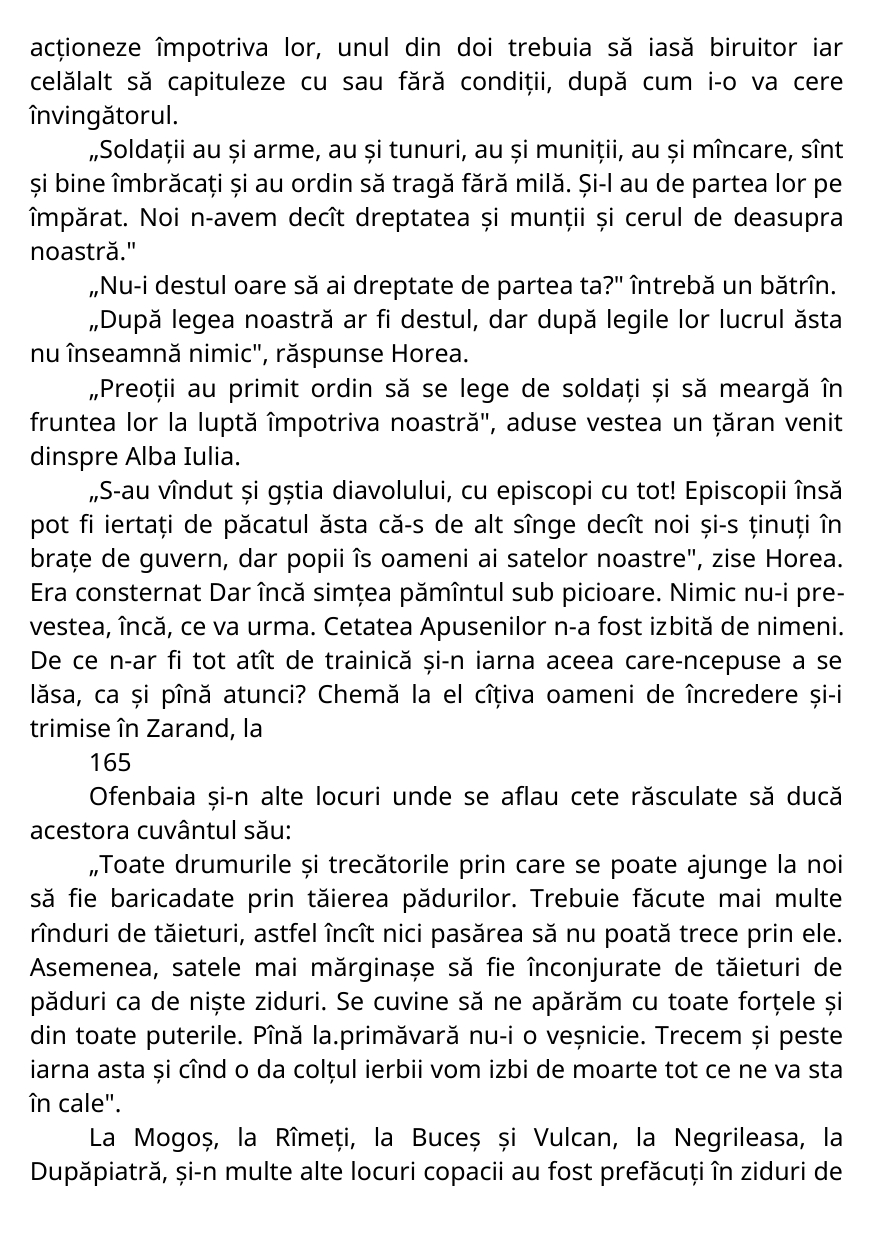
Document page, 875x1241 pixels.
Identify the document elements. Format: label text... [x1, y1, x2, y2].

text „După legea noastră ar fi destul, dar după legile lor lucrul ăsta nu înseamnă nimic", răspunse Horea. [29, 302, 844, 370]
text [29, 1119, 844, 1188]
text „Toate drumurile şi trecătorile prin care se poate ajunge la noi să fie baricadate prin tăierea pădurilor. Trebuie făcute mai multe rînduri de tăieturi, astfel încît nici pasărea să nu poată trece prin ele. Asemenea, satele mai mărginaşe să fie înconjurate de tăieturi de păduri ca de nişte ziduri. Se cuvine să ne apărăm cu toate forţele şi din toate puterile. Pînă la.primăvară nu-i o veşnicie. Trecem şi peste iarna asta şi cînd o da colţul ierbii vom izbi de moarte tot ce ne va sta în cale". [29, 847, 844, 1119]
text „Preoţii au primit ordin să se lege de soldaţi şi să meargă în fruntea lor la luptă împotriva noastră", aduse vestea un ţăran venit dinspre Alba Iulia. [29, 370, 844, 472]
text „S-au vîndut şi gştia diavolului, cu episcopi cu tot! Episcopii însă pot fi iertaţi de păcatul ăsta că-s de alt sînge decît noi şi-s ţinuţi în braţe de guvern, dar popii îs oameni ai satelor noastre", zise Horea. Era consternat Dar încă simţea pămîntul sub picioare. Nimic nu-i prevestea, încă, ce va urma. Cetatea Apusenilor n-a fost izbită de nimeni. De ce n-ar fi tot atît de trainică şi-n iarna aceea care-ncepuse a se lăsa, ca şi pînă atunci? Chemă la el cîţiva oameni de încredere şi-i trimise în Zarand, la [29, 472, 844, 745]
text „Nu-i destul oare să ai dreptate de partea ta?" întrebă un bătrîn. [29, 268, 844, 302]
text 162 [29, 745, 844, 779]
text Ofenbaia şi-n alte locuri unde se aflau cete răsculate să ducă acestora cuvântul său: [29, 779, 844, 847]
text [29, 29, 844, 132]
text „Soldaţii au şi arme, au şi tunuri, au şi muniţii, au şi mîncare, sînt şi bine îmbrăcaţi şi au ordin să tragă fără milă. Şi-l au de partea lor pe împărat. Noi n-avem decît dreptatea şi munţii şi cerul de deasupra noastră." [29, 132, 844, 268]
